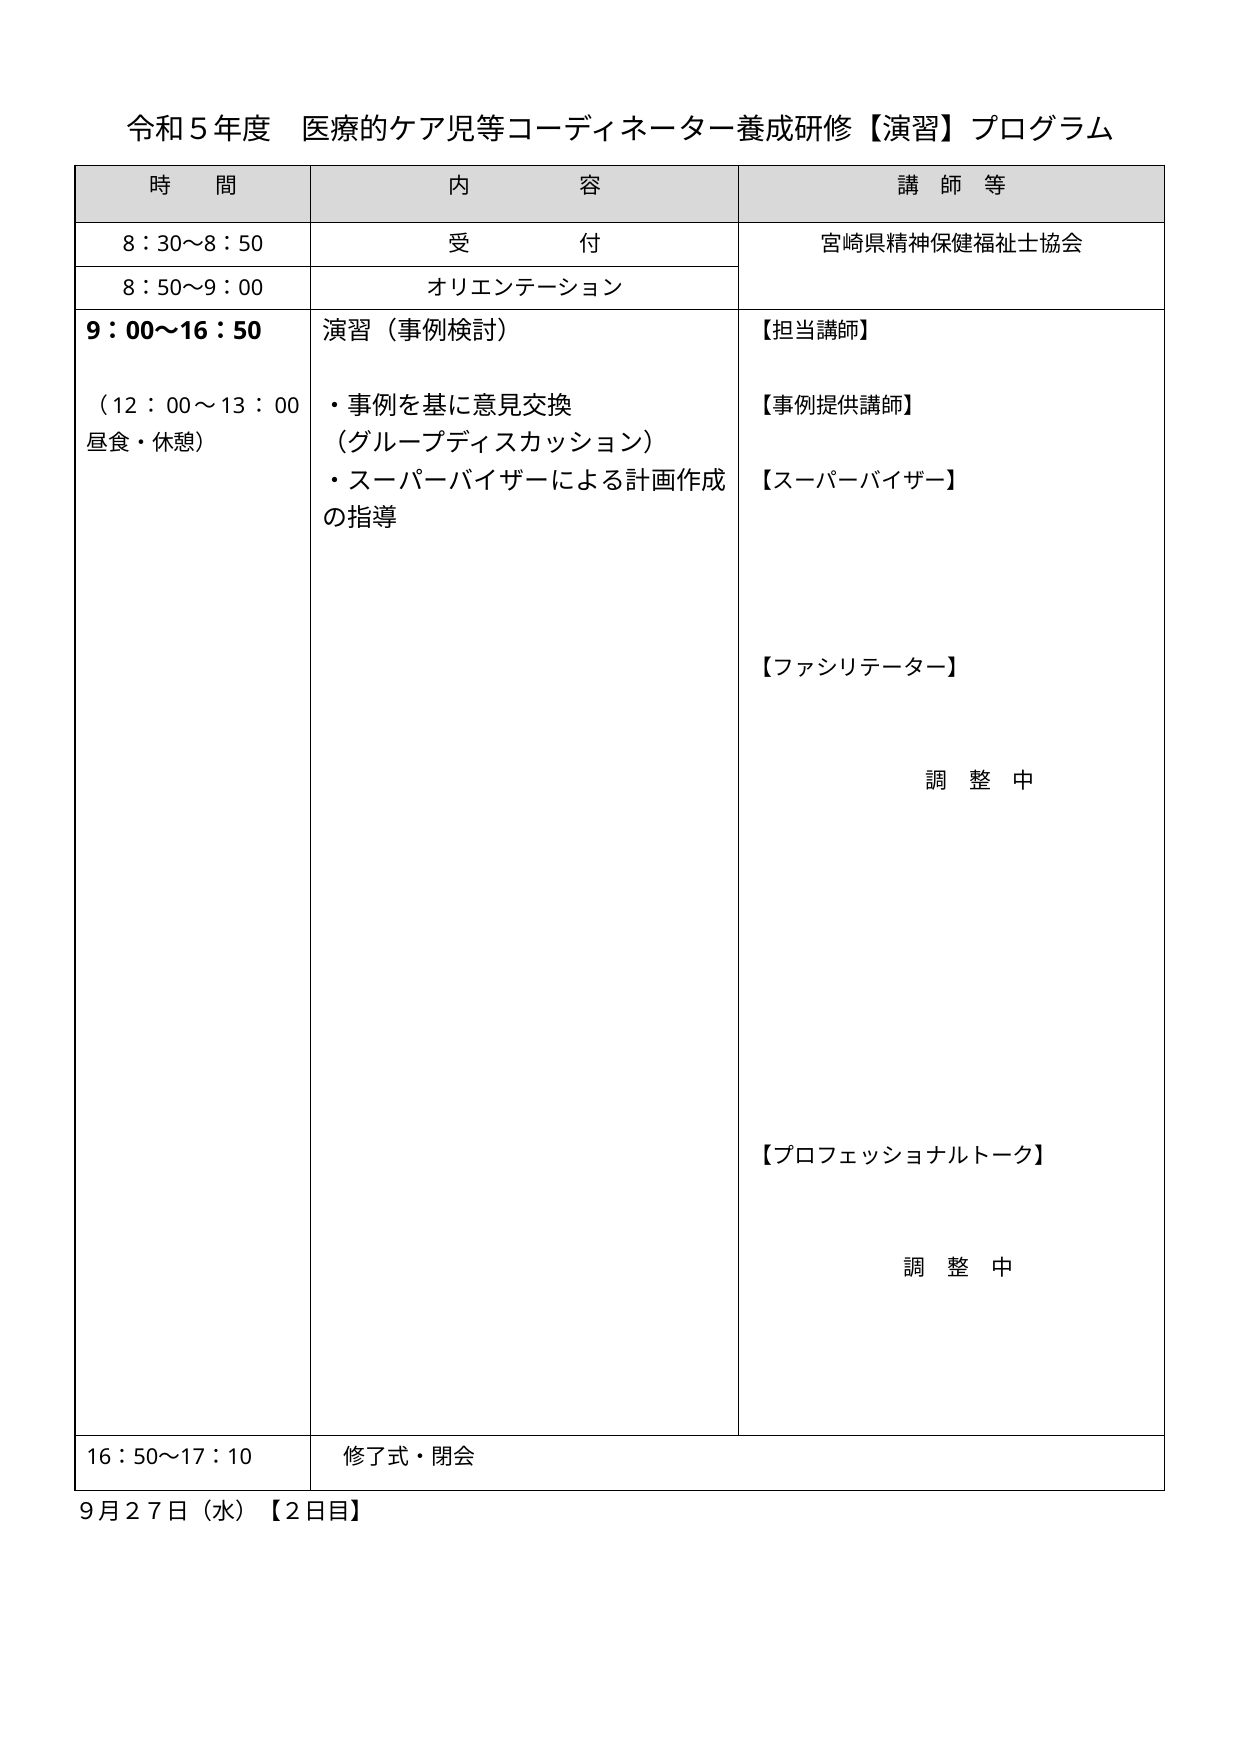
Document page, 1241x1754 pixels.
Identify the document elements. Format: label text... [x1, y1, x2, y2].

table_cell 8：30～8：50 [76, 223, 310, 266]
table_cell 修了式・閉会 [311, 1436, 1164, 1490]
table_cell 9：00～16：50 （12：00～13：00昼食・休憩） [76, 310, 310, 1435]
table_header 時 間 [76, 166, 310, 222]
table_cell 【担当講師】 【事例提供講師】 【スーパーバイザー】 【ファシリテーター】 調 整 中 【プロフェッショナルトーク】 調 整 中 [739, 310, 1164, 1435]
table_cell 演習（事例検討） ・事例を基に意見交換 （グループディスカッション） ・スーパーバイザーによる計画作成の指導 [311, 310, 738, 1435]
table_cell 受 付 [311, 223, 738, 266]
table_header 講 師 等 [739, 166, 1164, 222]
text 令和５年度 医療的ケア児等コーディネーター養成研修【演習】プログラム [75, 89, 1165, 164]
table_cell 宮崎県精神保健福祉士協会 [739, 223, 1164, 309]
text ９月２７日（水）【２日目】 [75, 1491, 1165, 1528]
table_cell 8：50～9：00 [76, 267, 310, 309]
table_cell 16：50～17：10 [76, 1436, 310, 1490]
table_header 内 容 [311, 166, 738, 222]
table_cell オリエンテーション [311, 267, 738, 309]
